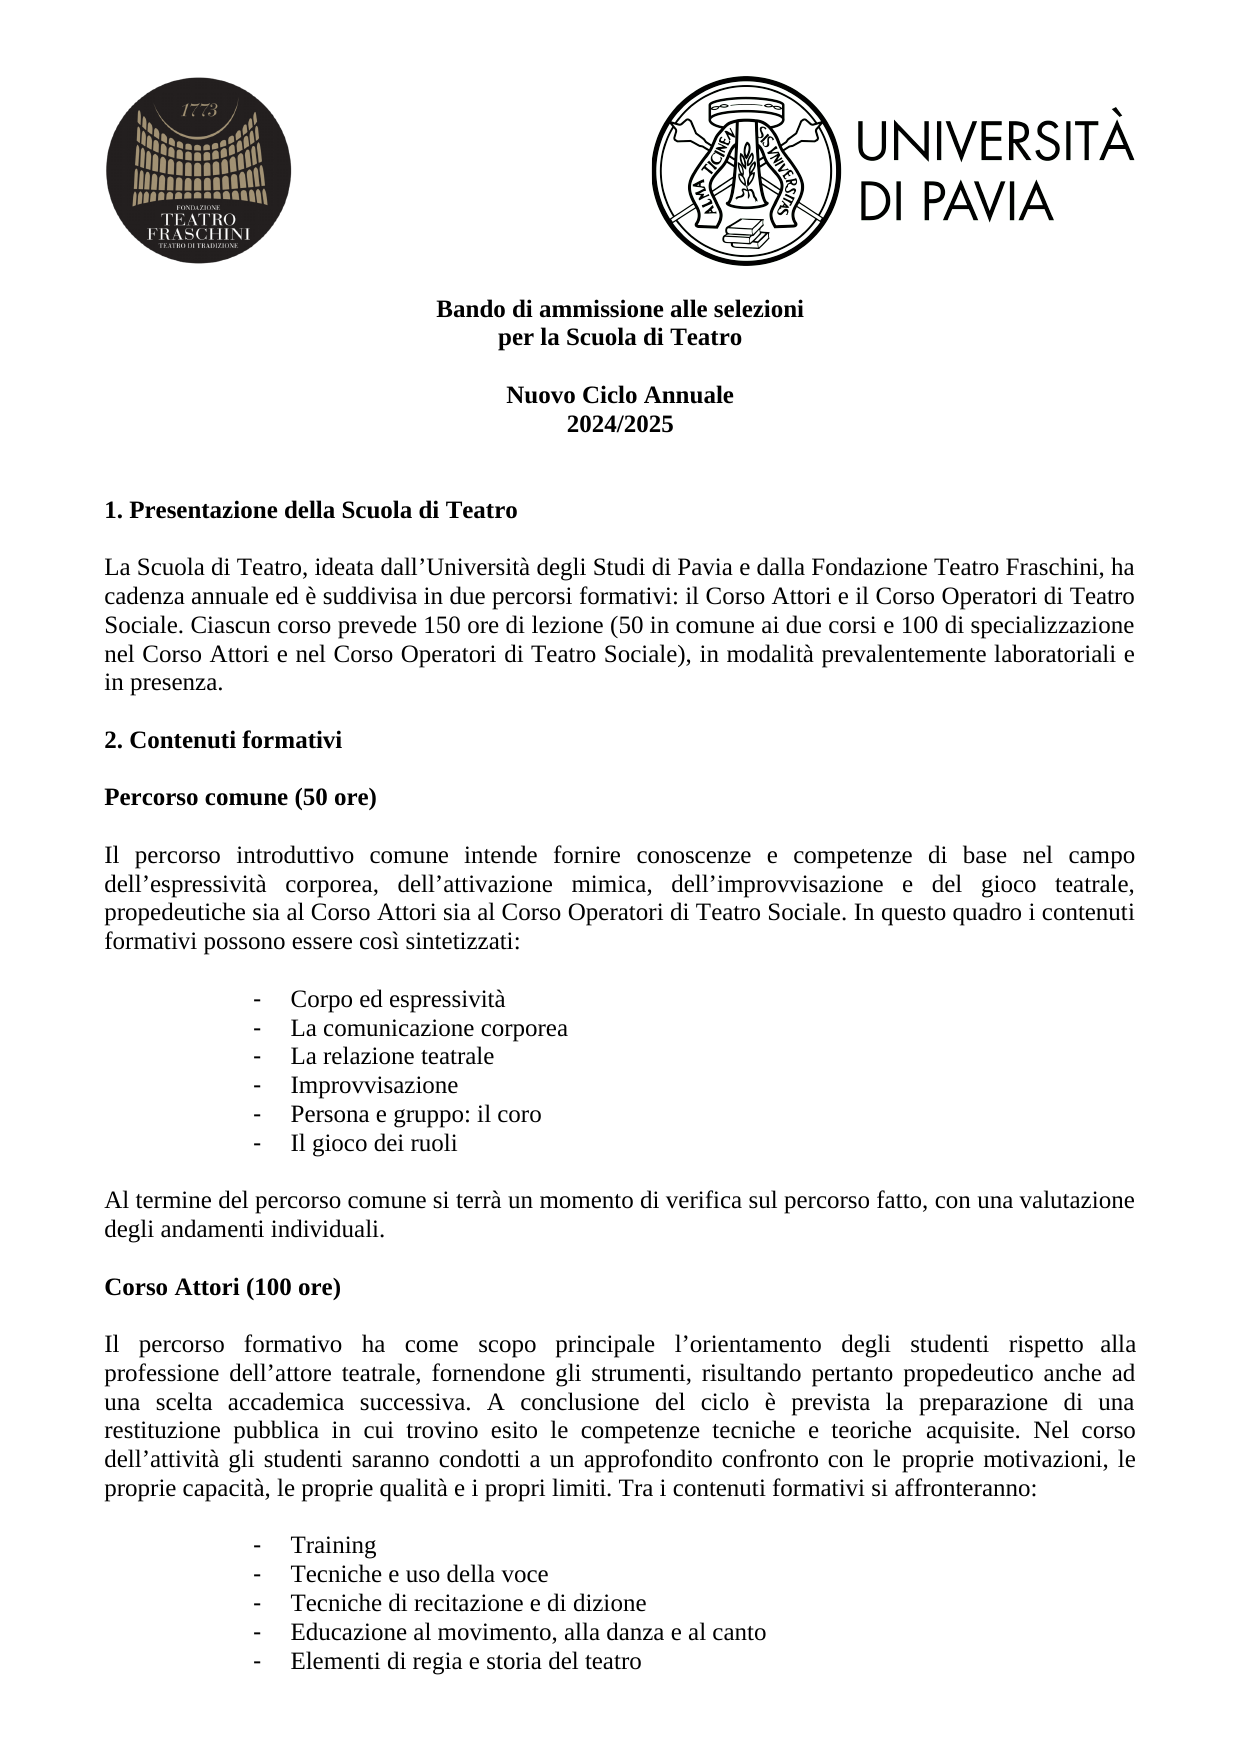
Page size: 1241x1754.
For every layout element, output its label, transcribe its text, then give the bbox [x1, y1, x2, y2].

text Percorso comune (50 ore) [104, 782, 1136, 811]
list Il gioco dei ruoli [253, 1128, 1136, 1157]
list La comunicazione corporea [253, 1012, 1136, 1041]
text Bando di ammissione alle selezioni [104, 294, 1136, 322]
list Persona e gruppo: il coro [253, 1099, 1136, 1128]
list La relazione teatrale [253, 1041, 1136, 1070]
text 2024/2025 [104, 409, 1136, 437]
text Il percorso formativo ha come scopo principale l’orientamento degli studenti rispetto alla professione dell’attore teatrale, fornendone gli strumenti, risultando pertanto propedeutico anche ad una scelta accademica successiva. A conclusione del ciclo è prevista la preparazione di una restituzione pubblica in cui trovino esito le competenze tecniche e teoriche acquisite. Nel corso dell’attività gli studenti saranno condotti a un approfondito confronto con le proprie motivazioni, le proprie capacità, le proprie qualità e i propri limiti. Tra i contenuti formativi si affronteranno: [104, 1329, 1136, 1502]
list Educazione al movimento, alla danza e al canto [253, 1617, 1136, 1646]
text Nuovo Ciclo Annuale [104, 380, 1136, 409]
list Tecniche e uso della voce [253, 1559, 1136, 1588]
subtitle Al termine del percorso comune si terrà un momento di verifica sul percorso fatto, con una valutazione degli andamenti individuali. [104, 1186, 1136, 1243]
subtitle 2. Contenuti formativi [104, 725, 1136, 754]
picture [104, 75, 295, 266]
picture [651, 76, 1135, 266]
list Improvvisazione [253, 1070, 1136, 1099]
list Elementi di regia e storia del teatro [253, 1646, 1136, 1675]
list Corpo ed espressività [253, 984, 1136, 1012]
list Tecniche di recitazione e di dizione [253, 1588, 1136, 1617]
text La Scuola di Teatro, ideata dall’Università degli Studi di Pavia e dalla Fondazione Teatro Fraschini, ha cadenza annuale ed è suddivisa in due percorsi formativi: il Corso Attori e il Corso Operatori di Teatro Sociale. Ciascun corso prevede 150 ore di lezione (50 in comune ai due corsi e 100 di specializzazione nel Corso Attori e nel Corso Operatori di Teatro Sociale), in modalità prevalentemente laboratoriali e in presenza. [104, 552, 1136, 696]
subtitle 1. Presentazione della Scuola di Teatro [104, 495, 1136, 524]
text per la Scuola di Teatro [104, 322, 1136, 351]
list Training [253, 1531, 1136, 1559]
text Il percorso introduttivo comune intende fornire conoscenze e competenze di base nel campo dell’espressività corporea, dell’attivazione mimica, dell’improvvisazione e del gioco teatrale, propedeutiche sia al Corso Attori sia al Corso Operatori di Teatro Sociale. In questo quadro i contenuti formativi possono essere così sintetizzati: [104, 840, 1136, 955]
subtitle Corso Attori (100 ore) [104, 1272, 1136, 1301]
